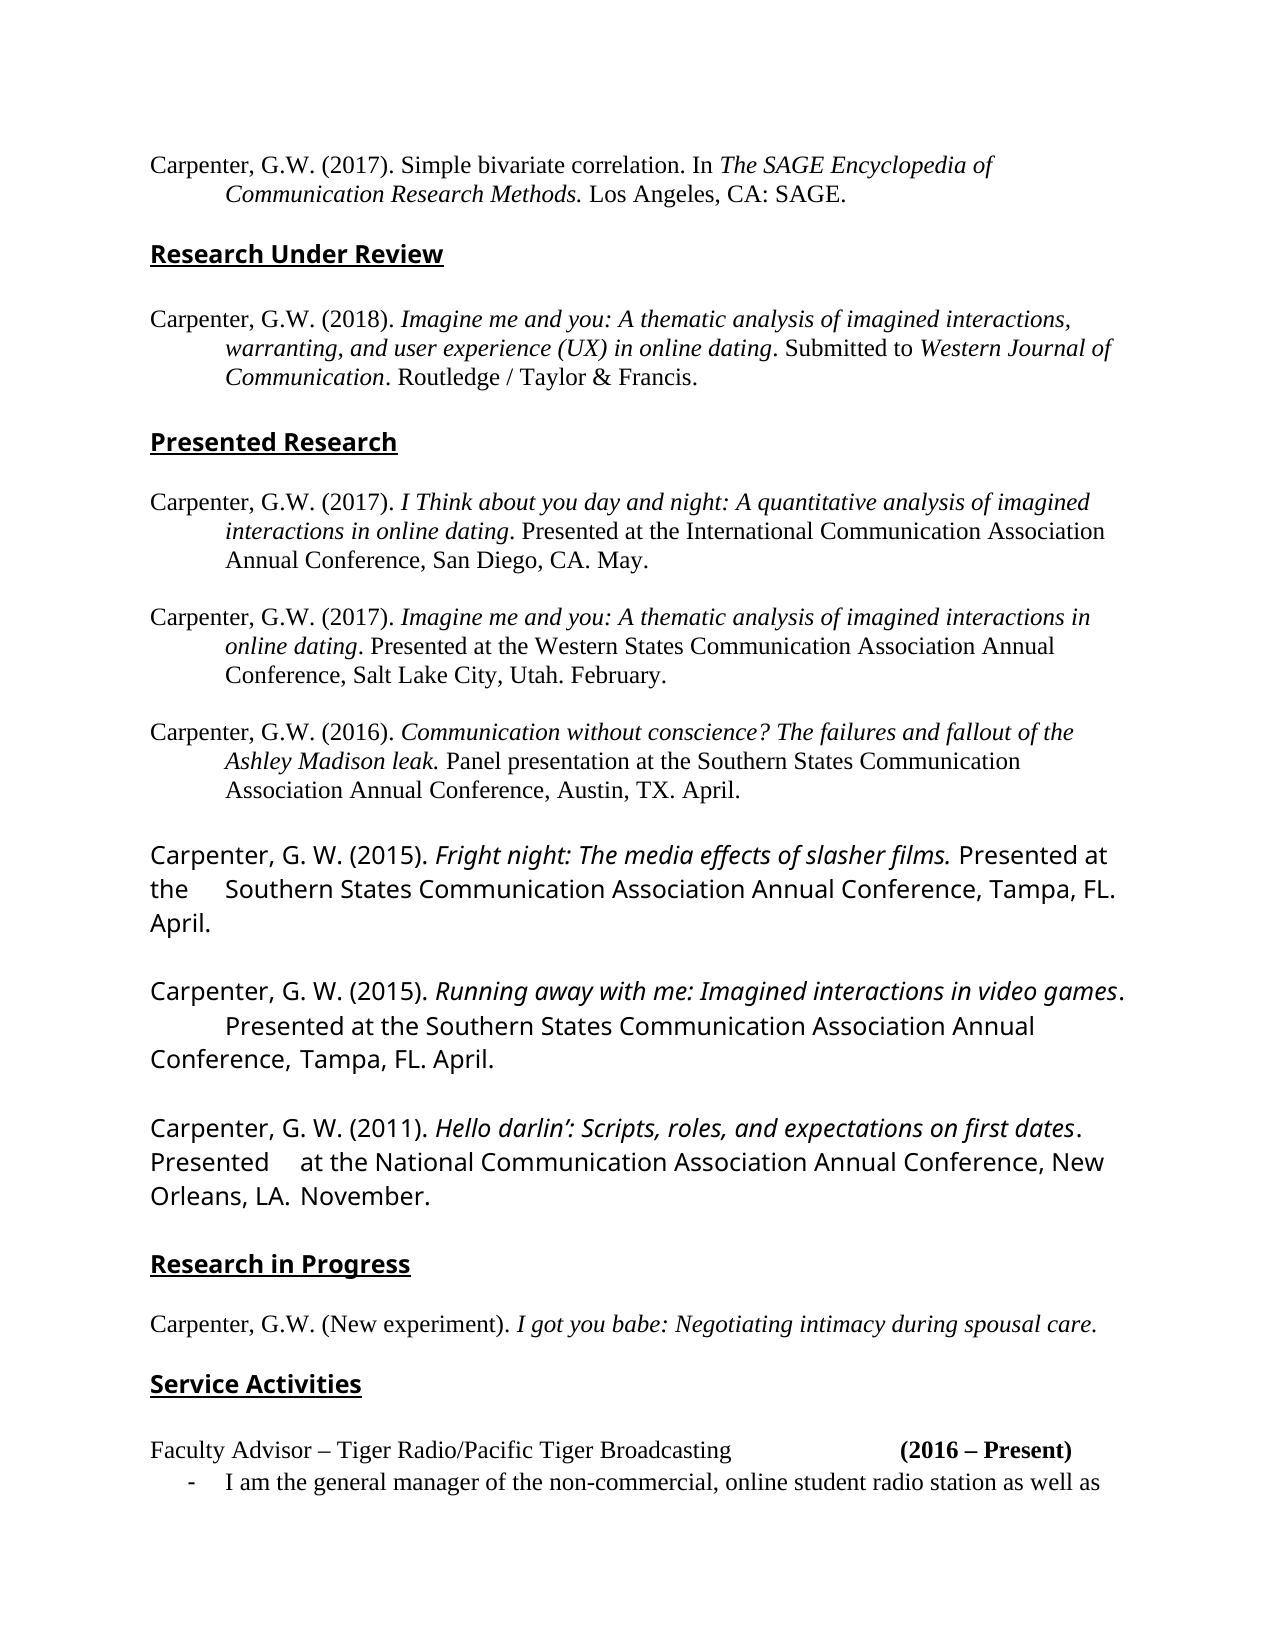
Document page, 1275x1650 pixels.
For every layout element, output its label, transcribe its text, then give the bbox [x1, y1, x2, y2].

text Carpenter, G. W. (2011). Hello darlin’: Scripts, roles, and expectations on first dates. Presented at the National Communication Association Annual Conference, New Orleans, LA. November. [150, 1110, 1125, 1212]
text Carpenter, G. W. (2015). Fright night: The media effects of slasher films. Presented at the Southern States Communication Association Annual Conference, Tampa, FL. April. [150, 838, 1125, 940]
text Carpenter, G.W. (New experiment). I got you babe: Negotiating intimacy during spousal care. [150, 1309, 1125, 1338]
text Carpenter, G.W. (2016). Communication without conscience? The failures and fallout of the Ashley Madison leak. Panel presentation at the Southern States Communication Association Annual Conference, Austin, TX. April. [150, 717, 1125, 804]
text Service Activities [150, 1367, 1125, 1401]
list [187, 1464, 1125, 1498]
text Research Under Review [150, 236, 1125, 270]
text Carpenter, G.W. (2017). I Think about you day and night: A quantitative analysis of imagined interactions in online dating. Presented at the International Communication Association Annual Conference, San Diego, CA. May. [150, 487, 1125, 574]
text Research in Progress [150, 1247, 1125, 1281]
text Carpenter, G.W. (2017). Simple bivariate correlation. In The SAGE Encyclopedia of Communication Research Methods. Los Angeles, CA: SAGE. [150, 150, 1125, 207]
text Carpenter, G.W. (2018). Imagine me and you: A thematic analysis of imagined interactions, warranting, and user experience (UX) in online dating. Submitted to Western Journal of Communication. Routledge / Taylor & Francis. [150, 304, 1125, 391]
text Carpenter, G.W. (2017). Imagine me and you: A thematic analysis of imagined interactions in online dating. Presented at the Western States Communication Association Annual Conference, Salt Lake City, Utah. February. [150, 602, 1125, 689]
text Faculty Advisor – Tiger Radio/Pacific Tiger Broadcasting (2016 – Present) [150, 1435, 1125, 1464]
text Carpenter, G. W. (2015). Running away with me: Imagined interactions in video games. Presented at the Southern States Communication Association Annual Conference, Tampa, FL. April. [150, 974, 1125, 1076]
text Presented Research [150, 425, 1125, 459]
